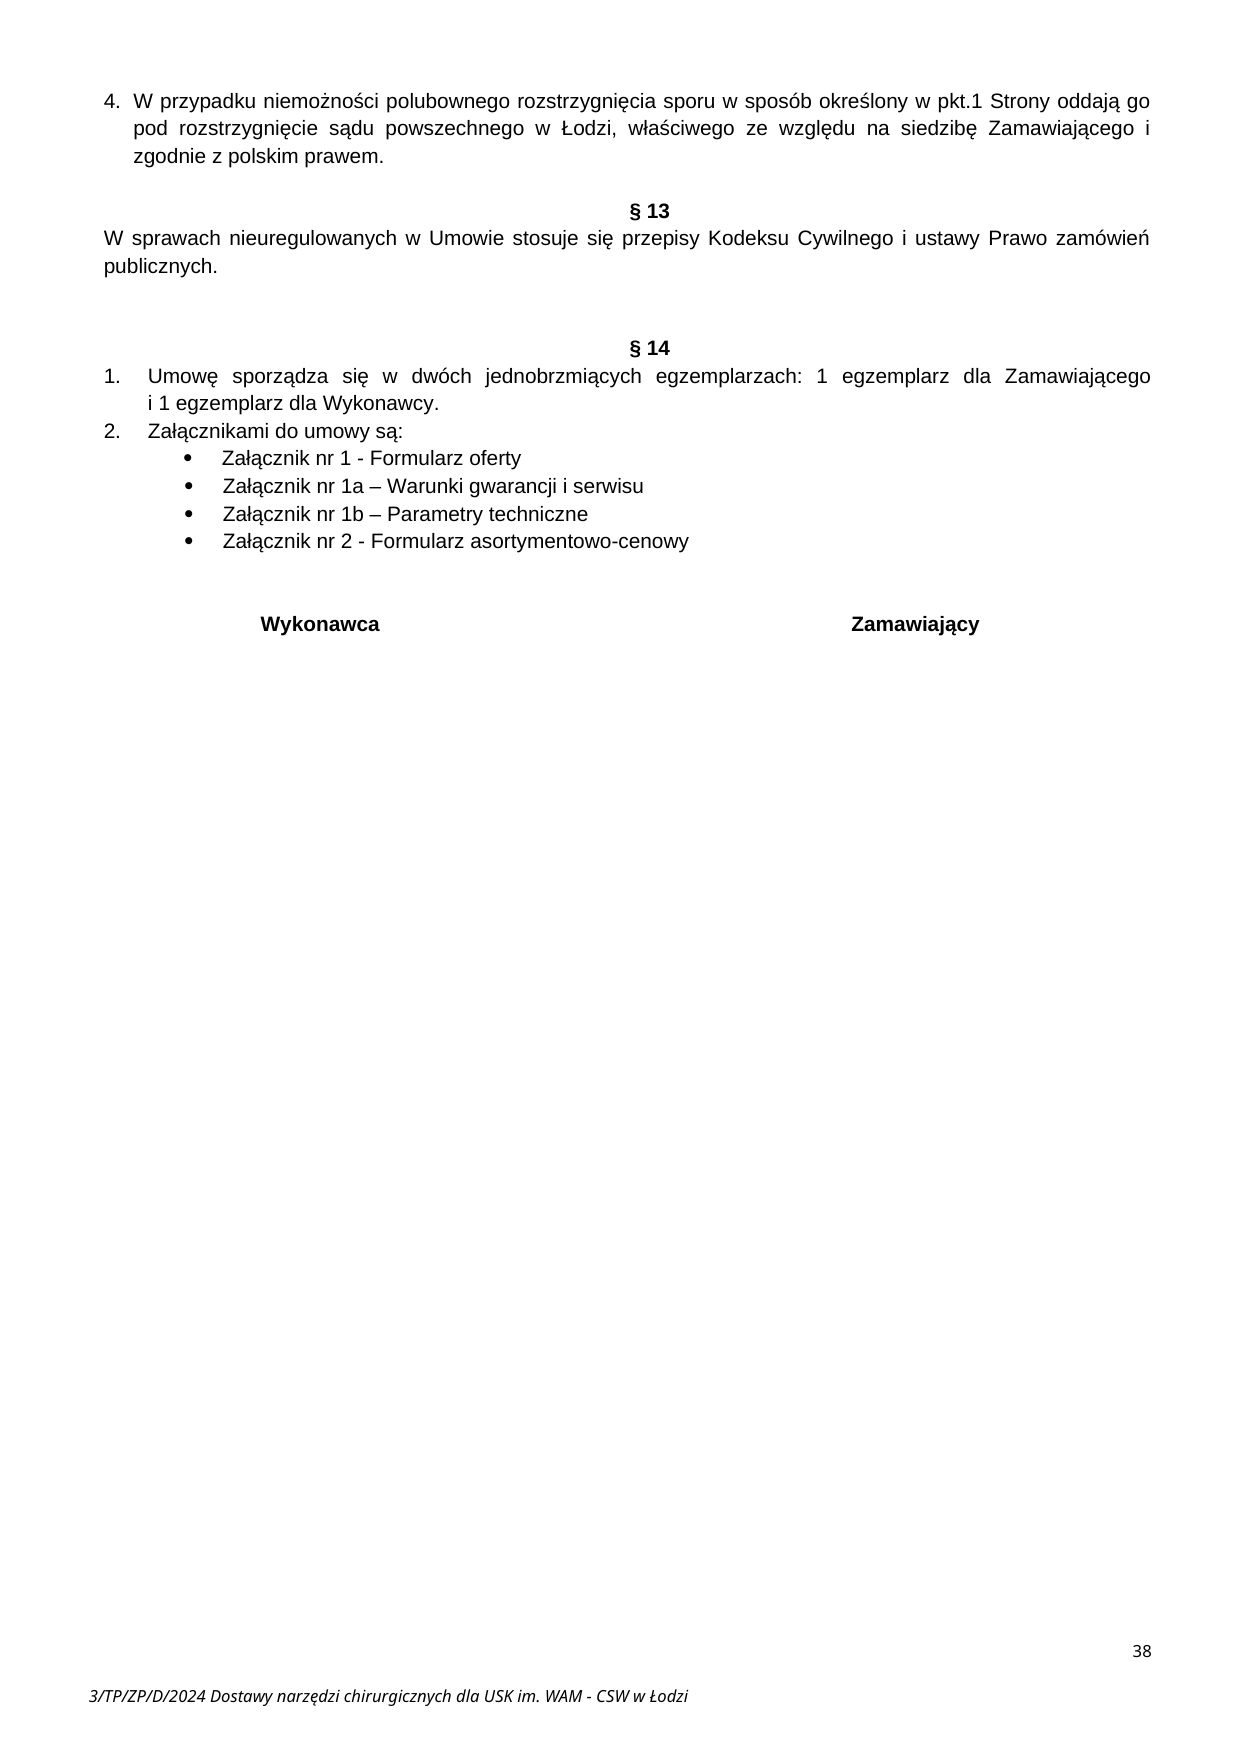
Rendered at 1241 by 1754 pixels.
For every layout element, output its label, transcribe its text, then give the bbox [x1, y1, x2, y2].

text § 14 [148, 336, 1152, 360]
list Załącznikami do umowy są: [103, 419, 1152, 443]
text Wykonawca Zamawiający [89, 612, 1152, 636]
list Załącznik nr 1 - Formularz oferty [184, 446, 1152, 470]
text § 13 [148, 199, 1152, 223]
list Załącznik nr 1a – Warunki gwarancji i serwisu [185, 474, 1152, 498]
list Załącznik nr 2 - Formularz asortymentowo-cenowy [185, 529, 1152, 553]
list Załącznik nr 1b – Parametry techniczne [185, 501, 1152, 525]
list W przypadku niemożności polubownego rozstrzygnięcia sporu w sposób określony w pkt.1 Strony oddają go pod rozstrzygnięcie sądu powszechnego w Łodzi, właściwego ze względu na siedzibę Zamawiającego i zgodnie z polskim prawem. [103, 89, 1152, 168]
list Umowę sporządza się w dwóch jednobrzmiących egzemplarzach: 1 egzemplarz dla Zamawiającego i 1 egzemplarz dla Wykonawcy. [103, 364, 1152, 415]
text W sprawach nieuregulowanych w Umowie stosuje się przepisy Kodeksu Cywilnego i ustawy Prawo zamówień publicznych. [103, 226, 1152, 278]
